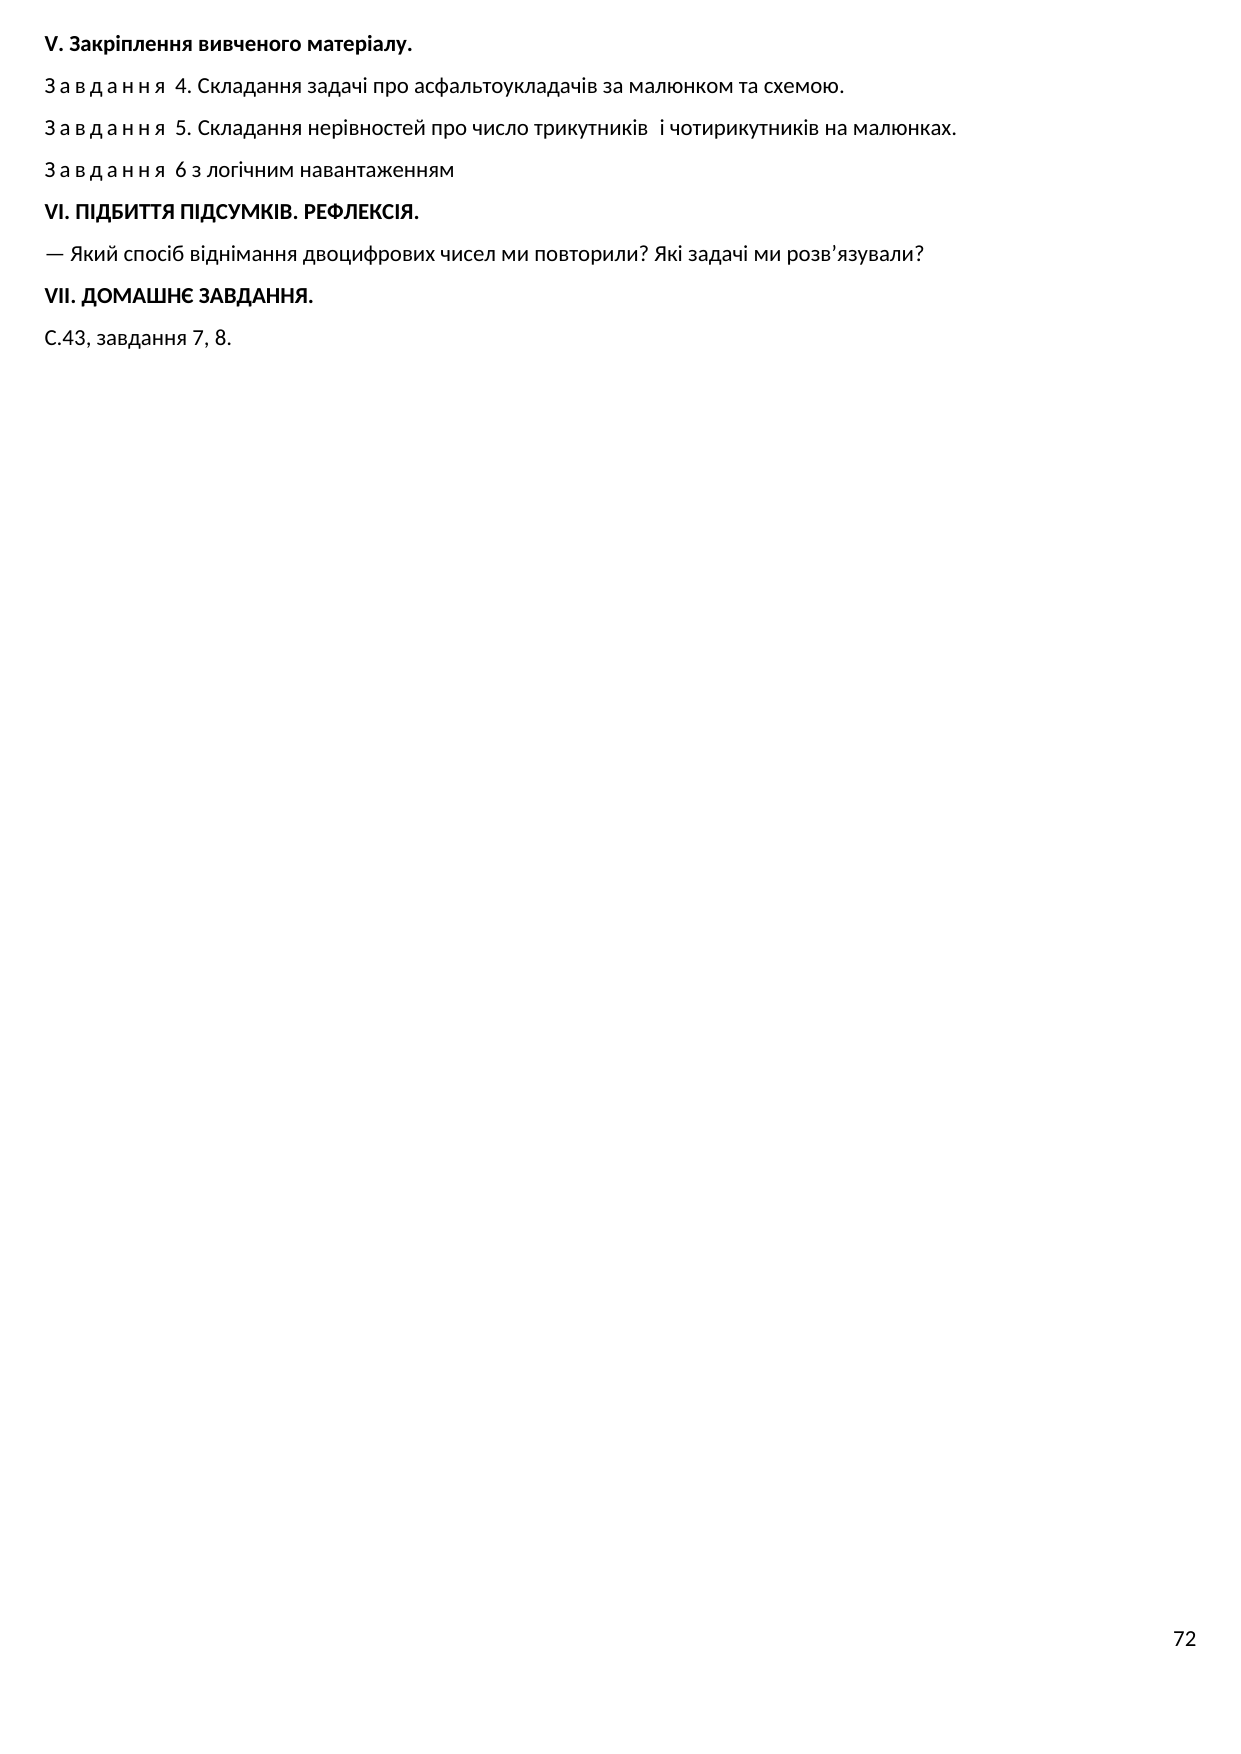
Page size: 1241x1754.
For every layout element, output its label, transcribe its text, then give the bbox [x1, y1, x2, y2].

text — Який спосіб віднімання двоцифрових чисел ми повторили? Які задачі ми розв’язували? [44, 239, 1196, 267]
text VІ. ПІДБИТТЯ ПІДСУМКІВ. РЕФЛЕКСІЯ. [44, 197, 1196, 226]
text VІІ. ДОМАШНЄ ЗАВДАННЯ. [44, 281, 1196, 309]
text С.43, завдання 7, 8. [44, 323, 1196, 351]
text Завдання 6 з логічним навантаженням [44, 156, 1196, 183]
text Завдання 5. Складання нерівностей про число трикутників і чотирикутників на малюнках. [44, 113, 1196, 142]
text Завдання 4. Складання задачі про асфальтоукладачів за малюнком та схемою. [44, 72, 1196, 99]
text V. Закріплення вивченого матеріалу. [44, 29, 1196, 58]
